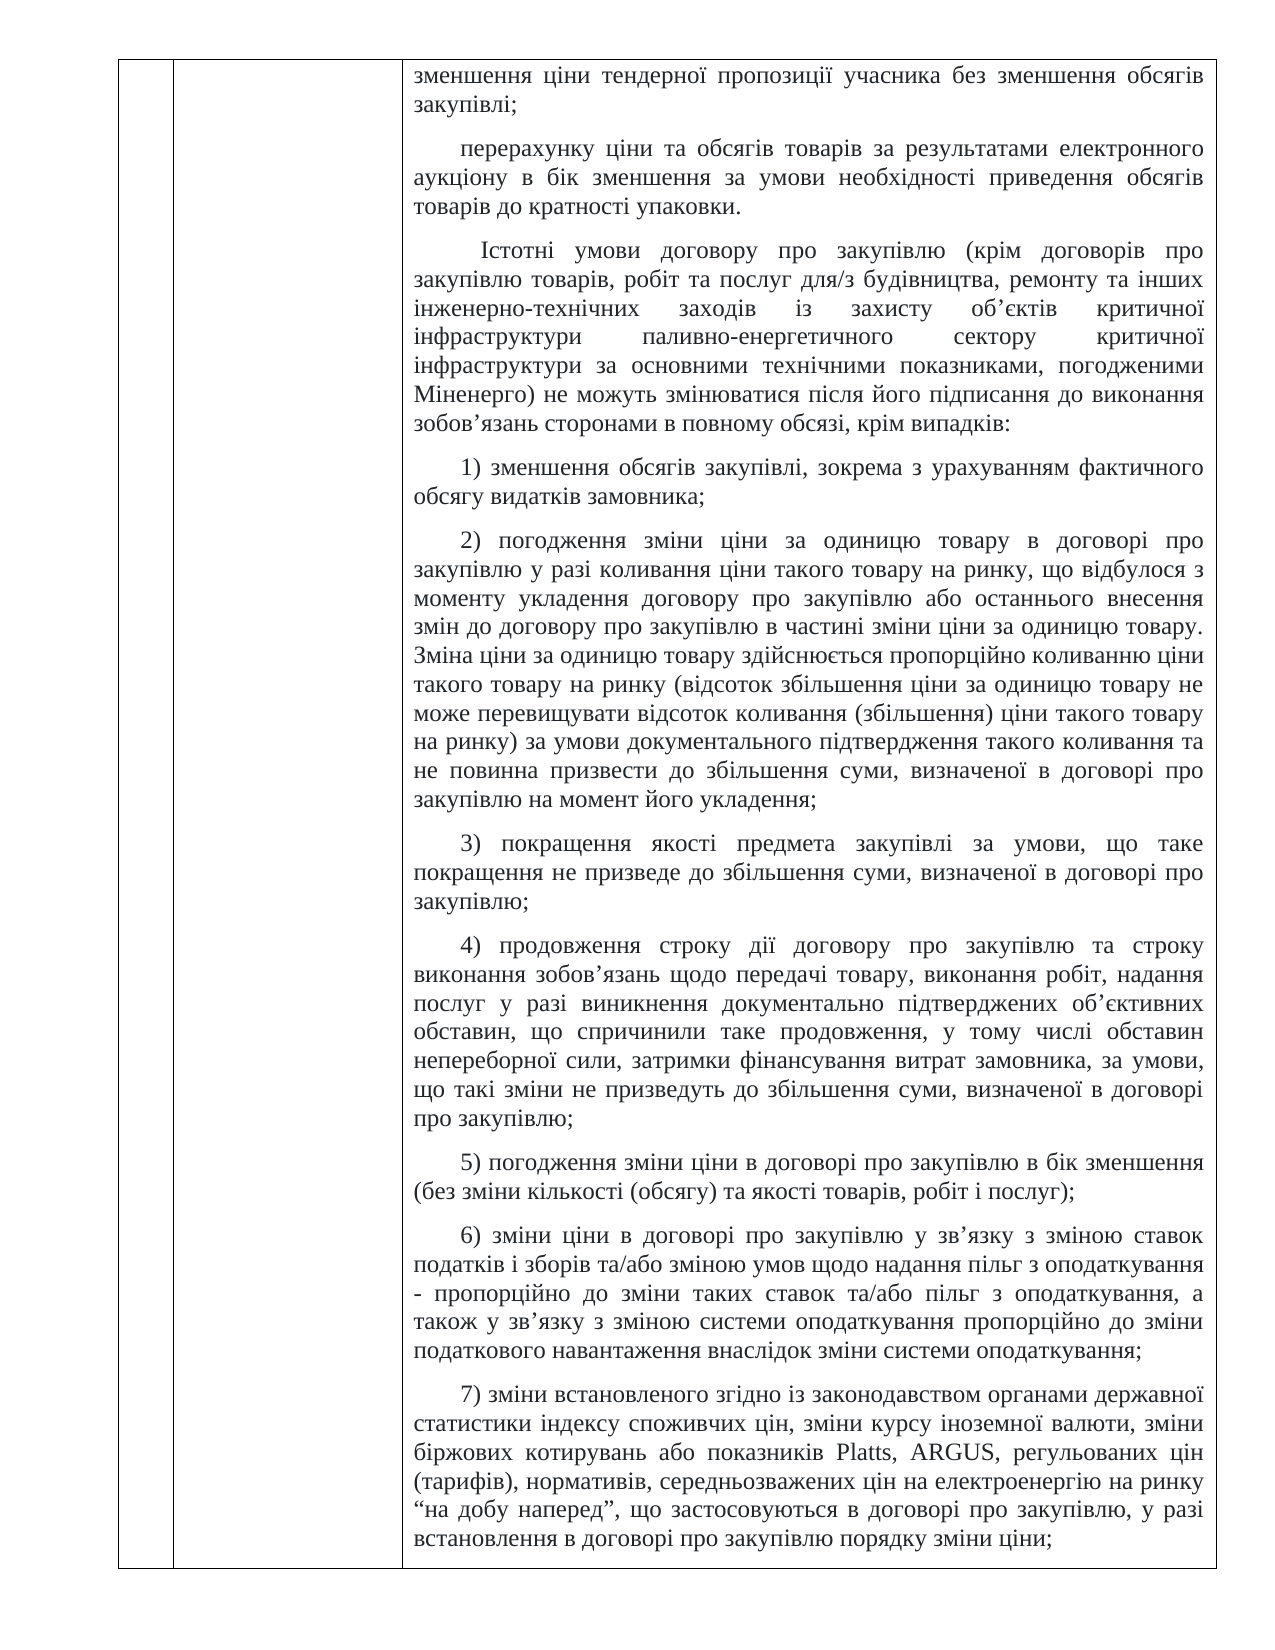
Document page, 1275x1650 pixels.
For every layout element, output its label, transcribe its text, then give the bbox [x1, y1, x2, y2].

table_cell 4 [119, 60, 173, 1568]
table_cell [403, 60, 1216, 1568]
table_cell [174, 60, 402, 1568]
